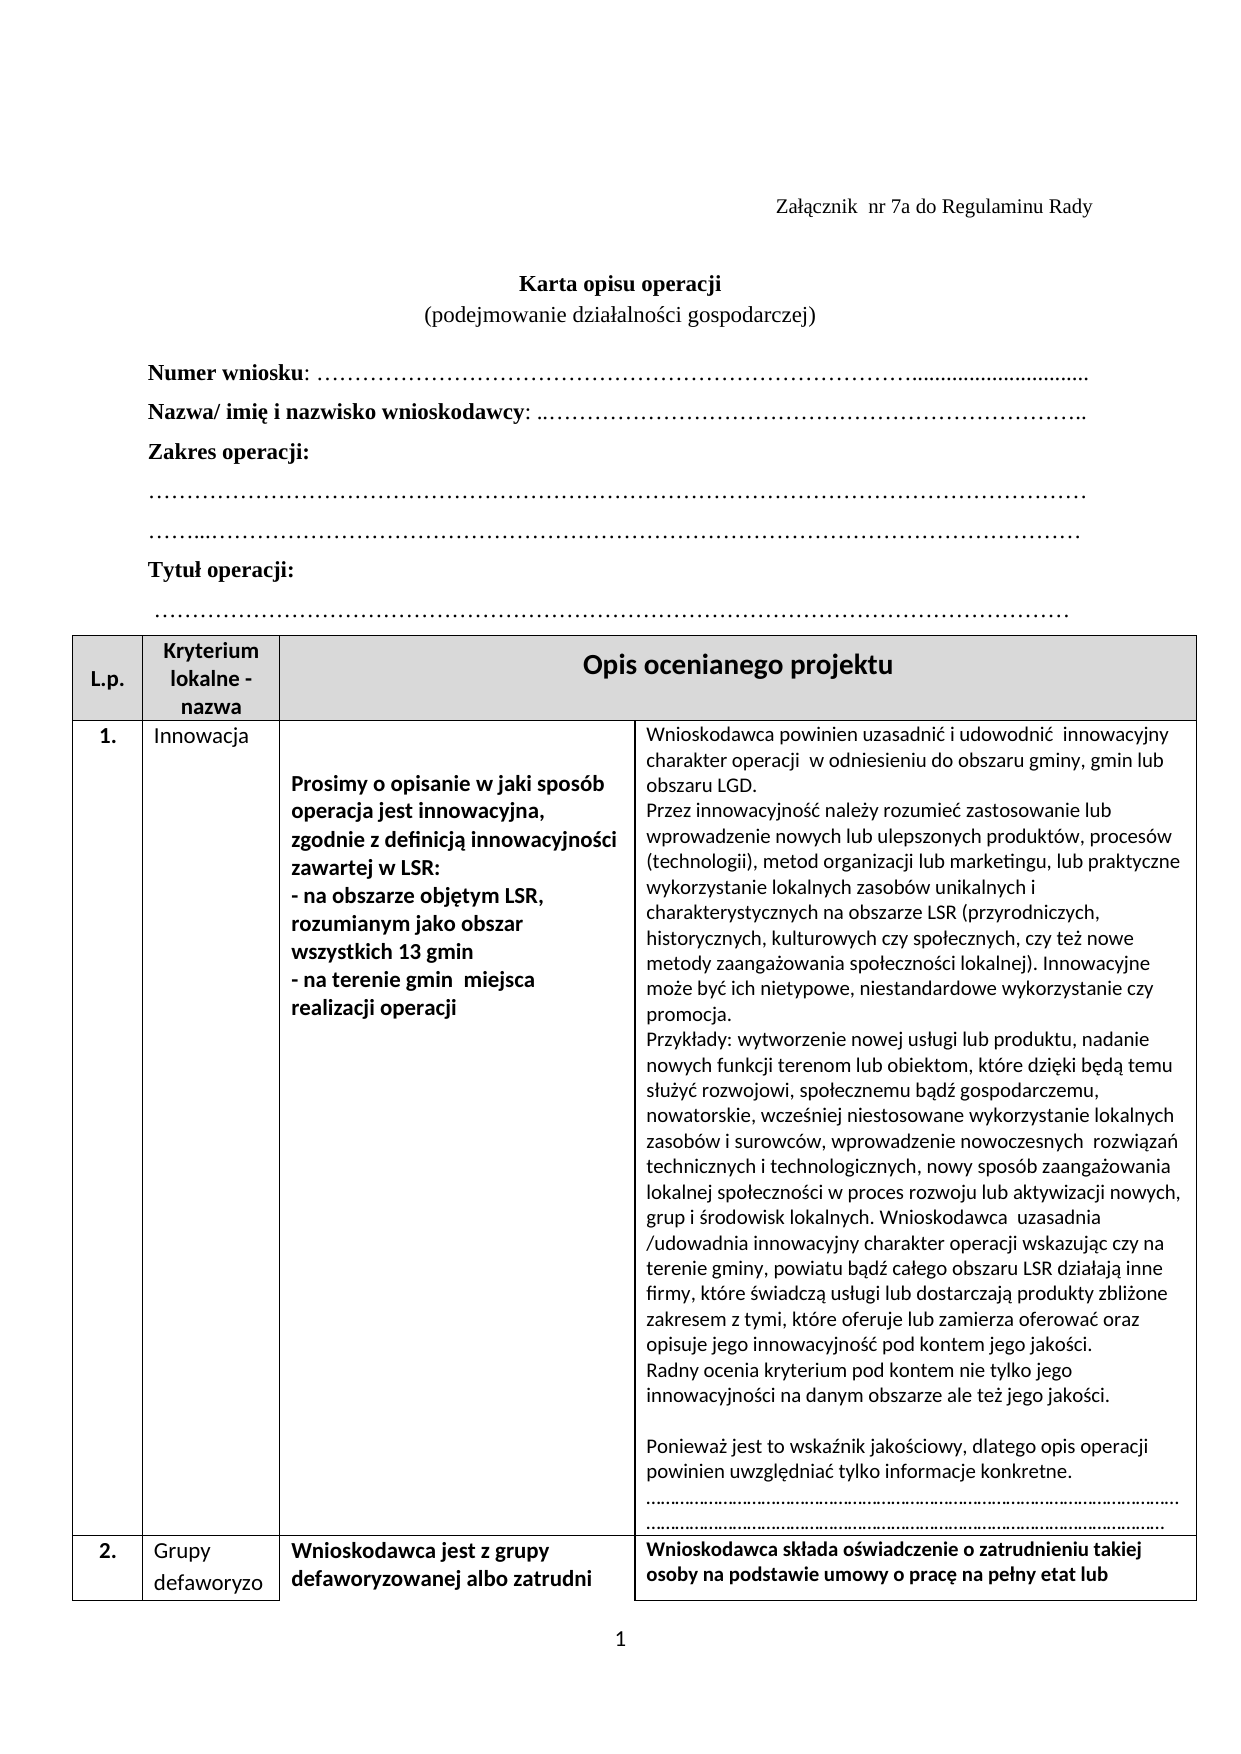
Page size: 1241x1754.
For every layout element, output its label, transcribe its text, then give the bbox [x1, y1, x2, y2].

table_header L.p. [73, 636, 142, 720]
table_header Kryterium lokalne -nazwa [143, 636, 279, 720]
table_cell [143, 1536, 279, 1600]
table_cell [280, 721, 634, 768]
text Nazwa/ imię i nazwisko wnioskodawcy: ..…………………………………………………………….. [148, 398, 1093, 425]
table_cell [280, 1536, 634, 1600]
text Zakres operacji: …………………………………………………………………………………………………………………...…………………………………………………………………………………………………… [148, 438, 1093, 543]
text ………………………………………………………………………………………………………… [148, 596, 1093, 622]
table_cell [636, 1536, 1196, 1600]
table_cell 1. [73, 721, 142, 1535]
table_cell Prosimy o opisanie w jaki sposób operacja jest innowacyjna, zgodnie z definicją innowacyjności zawartej w LSR: - na obszarze objętym LSR, rozumianym jako obszar wszystkich 13 gmin - na terenie gmin miejsca realizacji operacji [280, 768, 634, 1535]
table_cell Innowacja [143, 721, 279, 1535]
text Numer wniosku: ……………………………………………………………………............................... [148, 359, 1093, 385]
text Tytuł operacji: [148, 556, 1093, 583]
text Załącznik nr 7a do Regulaminu Rady [148, 194, 1093, 218]
text (podejmowanie działalności gospodarczej) [148, 301, 1093, 327]
table_cell Wnioskodawca powinien uzasadnić i udowodnić innowacyjny charakter operacji w odniesieniu do obszaru gminy, gmin lub obszaru LGD. Przez innowacyjność należy rozumieć zastosowanie lub wprowadzenie nowych lub ulepszonych produktów, procesów (technologii), metod organizacji lub marketingu, lub praktyczne wykorzystanie lokalnych zasobów unikalnych i charakterystycznych na obszarze LSR (przyrodniczych, historycznych, kulturowych czy społecznych, czy też nowe metody zaangażowania społeczności lokalnej). Innowacyjne może być ich nietypowe, niestandardowe wykorzystanie czy promocja. Przykłady: wytworzenie nowej usługi lub produktu, nadanie nowych funkcji terenom lub obiektom, które dzięki będą temu służyć rozwojowi, społecznemu bądź gospodarczemu, nowatorskie, wcześniej niestosowane wykorzystanie lokalnych zasobów i surowców, wprowadzenie nowoczesnych rozwiązań technicznych i technologicznych, nowy sposób zaangażowania lokalnej społeczności w proces rozwoju lub aktywizacji nowych, grup i środowisk lokalnych. Wnioskodawca uzasadnia /udowadnia innowacyjny charakter operacji wskazując czy na terenie gminy, powiatu bądź całego obszaru LSR działają inne firmy, które świadczą usługi lub dostarczają produkty zbliżone zakresem z tymi, które oferuje lub zamierza oferować oraz opisuje jego innowacyjność pod kontem jego jakości. Radny ocenia kryterium pod kontem nie tylko jego innowacyjności na danym obszarze ale też jego jakości. Ponieważ jest to wskaźnik jakościowy, dlatego opis operacji powinien uwzględniać tylko informacje konkretne. ………………………………………………………………………………………………………………………………………………………………………………………………… [636, 721, 1196, 1535]
table_header Opis ocenianego projektu [280, 636, 1196, 720]
text Karta opisu operacji [148, 270, 1093, 297]
table_cell 2. [73, 1536, 142, 1600]
